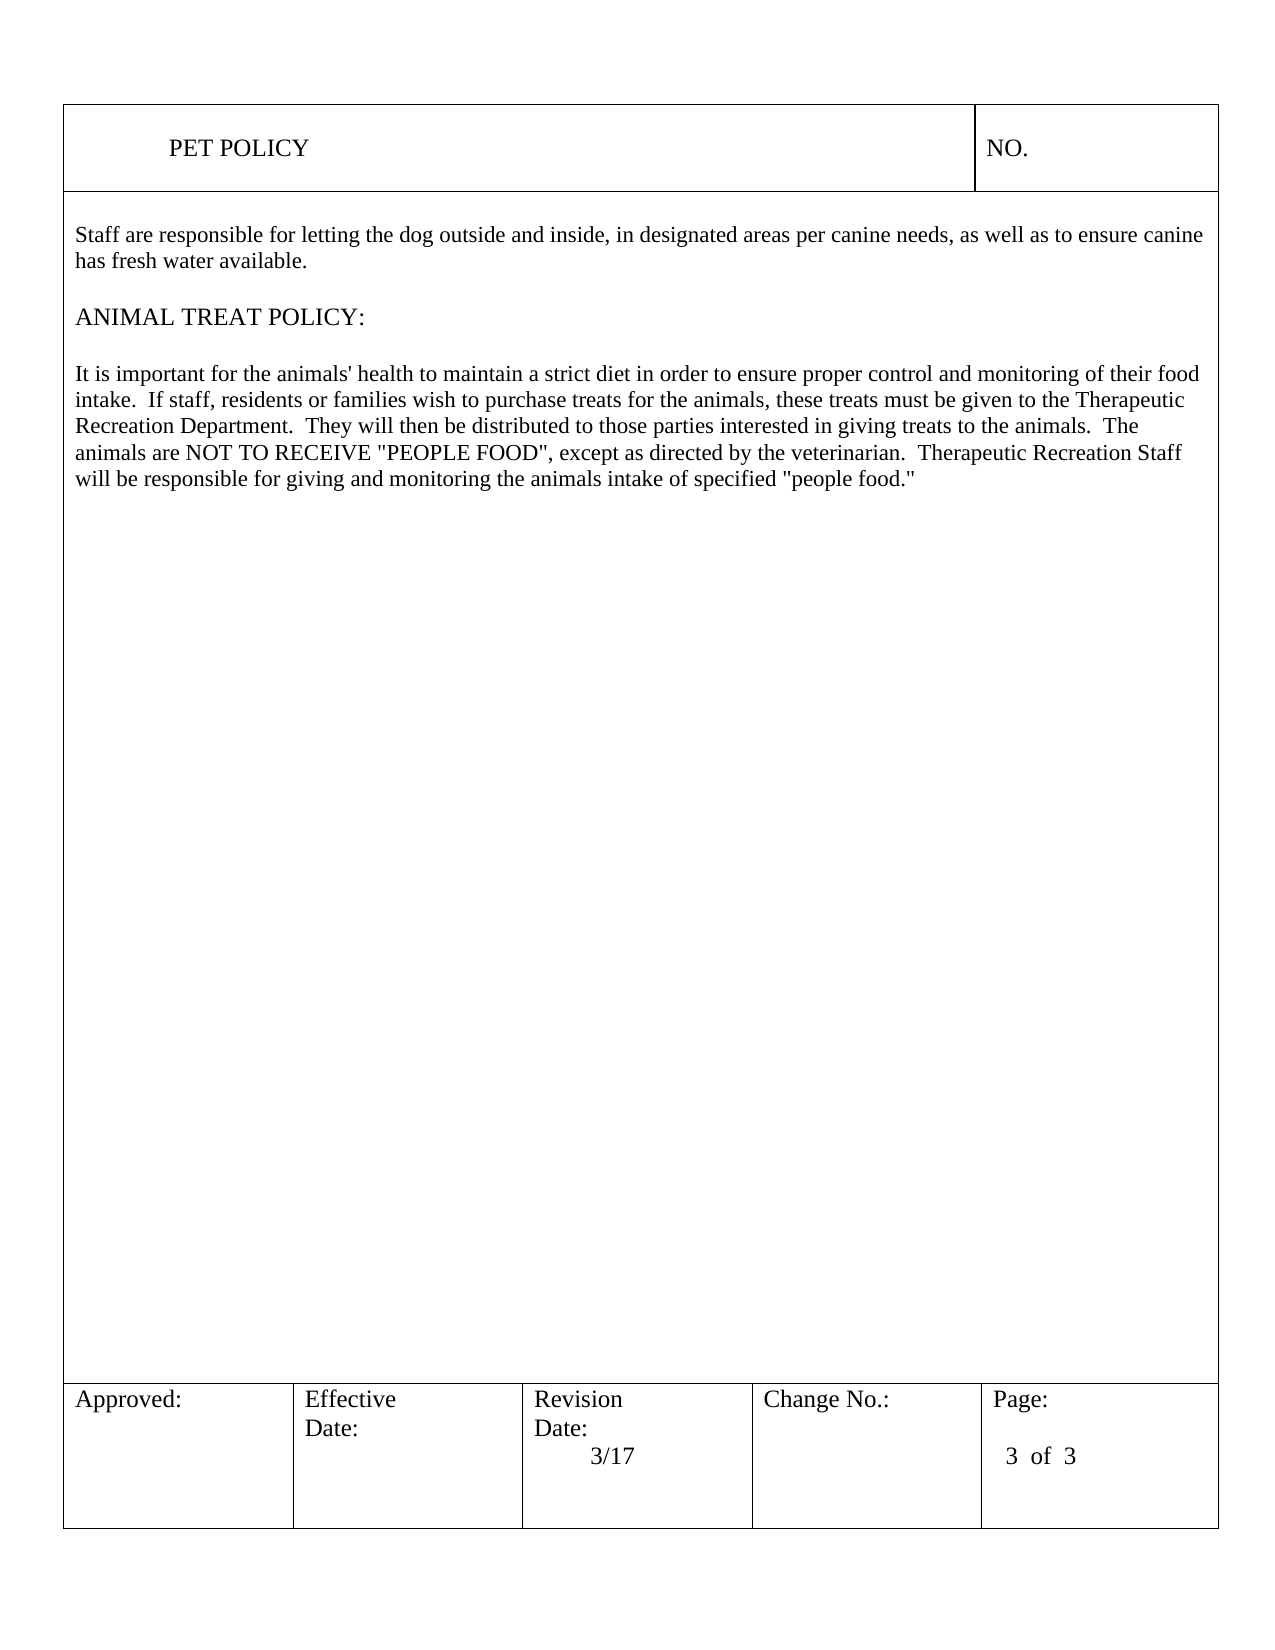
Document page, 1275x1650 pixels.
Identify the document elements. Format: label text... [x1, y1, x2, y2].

table_header PET POLICY [64, 105, 974, 191]
table_header NO. [976, 105, 1218, 191]
table_cell Change No.: [753, 1384, 981, 1528]
table_cell Revision Date: 3/17 [523, 1384, 752, 1528]
table_cell Staff are responsible for letting the dog outside and inside, in designated areas per canine needs, as well as to ensure canine has fresh water available. ANIMAL TREAT POLICY: It is important for the animals' health to maintain a strict diet in order to ensure proper control and monitoring of their food intake. If staff, residents or families wish to purchase treats for the animals, these treats must be given to the Therapeutic Recreation Department. They will then be distributed to those parties interested in giving treats to the animals. The animals are NOT TO RECEIVE "PEOPLE FOOD", except as directed by the veterinarian. Therapeutic Recreation Staff will be responsible for giving and monitoring the animals intake of specified "people food." [64, 192, 1218, 1383]
table_cell Effective Date: [294, 1384, 522, 1528]
table_cell Page: 3 of 3 [982, 1384, 1218, 1528]
table_cell Approved: [64, 1384, 293, 1528]
